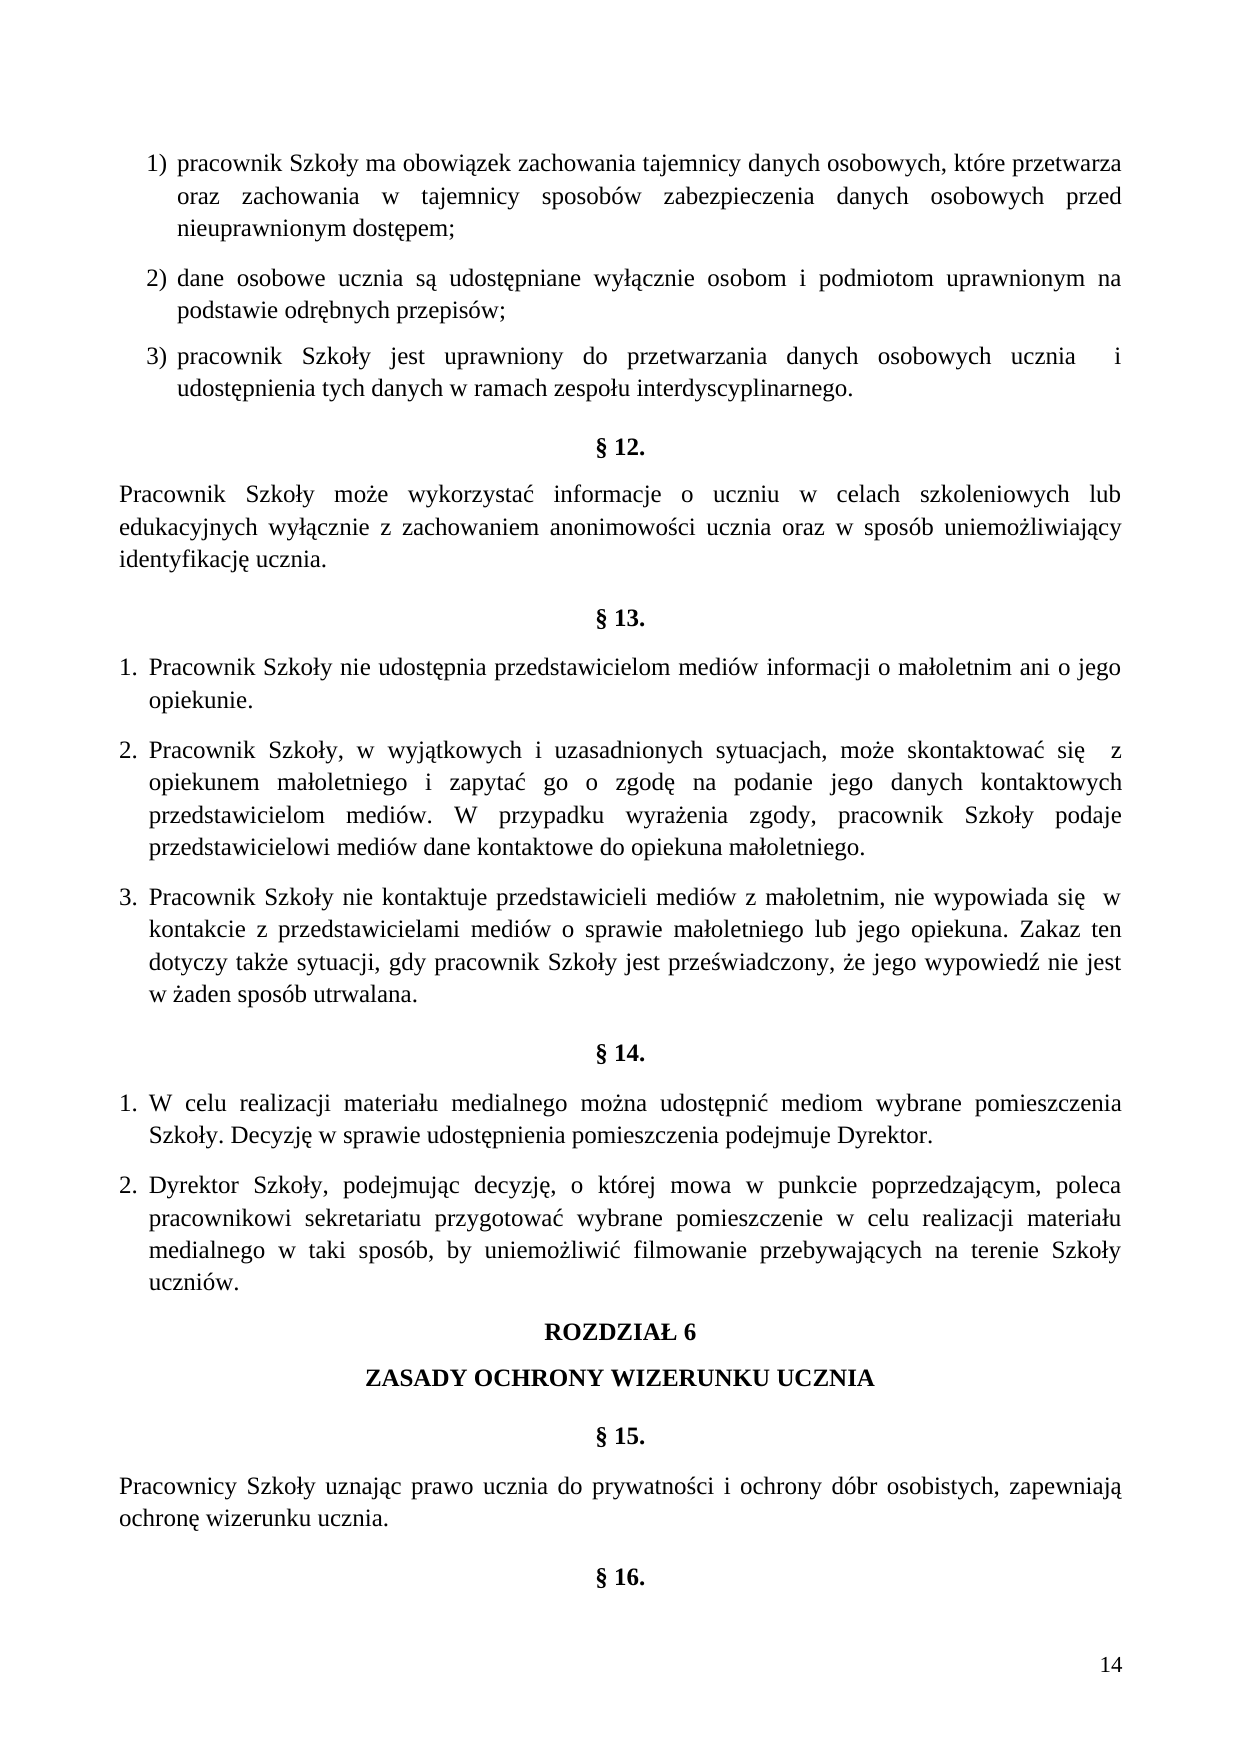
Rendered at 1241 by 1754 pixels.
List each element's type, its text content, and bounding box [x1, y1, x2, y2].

text Pracownicy Szkoły uznając prawo ucznia do prywatności i ochrony dóbr osobistych, zapewniają ochronę wizerunku ucznia. [119, 1471, 1123, 1532]
text Pracownik Szkoły może wykorzystać informacje o uczniu w celach szkoleniowych lub edukacyjnych wyłącznie z zachowaniem anonimowości ucznia oraz w sposób uniemożliwiający identyfikację ucznia. [119, 479, 1123, 573]
list pracownik Szkoły ma obowiązek zachowania tajemnicy danych osobowych, które przetwarza oraz zachowania w tajemnicy sposobów zabezpieczenia danych osobowych przed nieuprawnionym dostępem; [146, 148, 1123, 242]
list Dyrektor Szkoły, podejmując decyzję, o której mowa w punkcie poprzedzającym, poleca pracownikowi sekretariatu przygotować wybrane pomieszczenie w celu realizacji materiału medialnego w taki sposób, by uniemożliwić filmowanie przebywających na terenie Szkoły uczniów. [119, 1170, 1123, 1296]
list W celu realizacji materiału medialnego można udostępnić mediom wybrane pomieszczenia Szkoły. Decyzję w sprawie udostępnienia pomieszczenia podejmuje Dyrektor. [119, 1088, 1123, 1149]
text ROZDZIAŁ 6 [118, 1317, 1123, 1346]
text § 15. [118, 1421, 1122, 1450]
list Pracownik Szkoły nie kontaktuje przedstawicieli mediów z małoletnim, nie wypowiada się w kontakcie z przedstawicielami mediów o sprawie małoletniego lub jego opiekuna. Zakaz ten dotyczy także sytuacji, gdy pracownik Szkoły jest przeświadczony, że jego wypowiedź nie jest w żaden sposób utrwalana. [119, 882, 1123, 1008]
text ZASADY OCHRONY WIZERUNKU UCZNIA [118, 1363, 1122, 1391]
text § 12. [118, 432, 1122, 461]
list pracownik Szkoły jest uprawniony do przetwarzania danych osobowych ucznia i udostępnienia tych danych w ramach zespołu interdyscyplinarnego. [146, 341, 1123, 402]
list Pracownik Szkoły nie udostępnia przedstawicielom mediów informacji o małoletnim ani o jego opiekunie. [119, 652, 1123, 714]
text § 13. [118, 603, 1122, 632]
text § 16. [118, 1562, 1122, 1591]
list Pracownik Szkoły, w wyjątkowych i uzasadnionych sytuacjach, może skontaktować się z opiekunem małoletniego i zapytać go o zgodę na podanie jego danych kontaktowych przedstawicielom mediów. W przypadku wyrażenia zgody, pracownik Szkoły podaje przedstawicielowi mediów dane kontaktowe do opiekuna małoletniego. [119, 735, 1123, 861]
text § 14. [118, 1038, 1122, 1067]
list dane osobowe ucznia są udostępniane wyłącznie osobom i podmiotom uprawnionym na podstawie odrębnych przepisów; [146, 263, 1123, 324]
